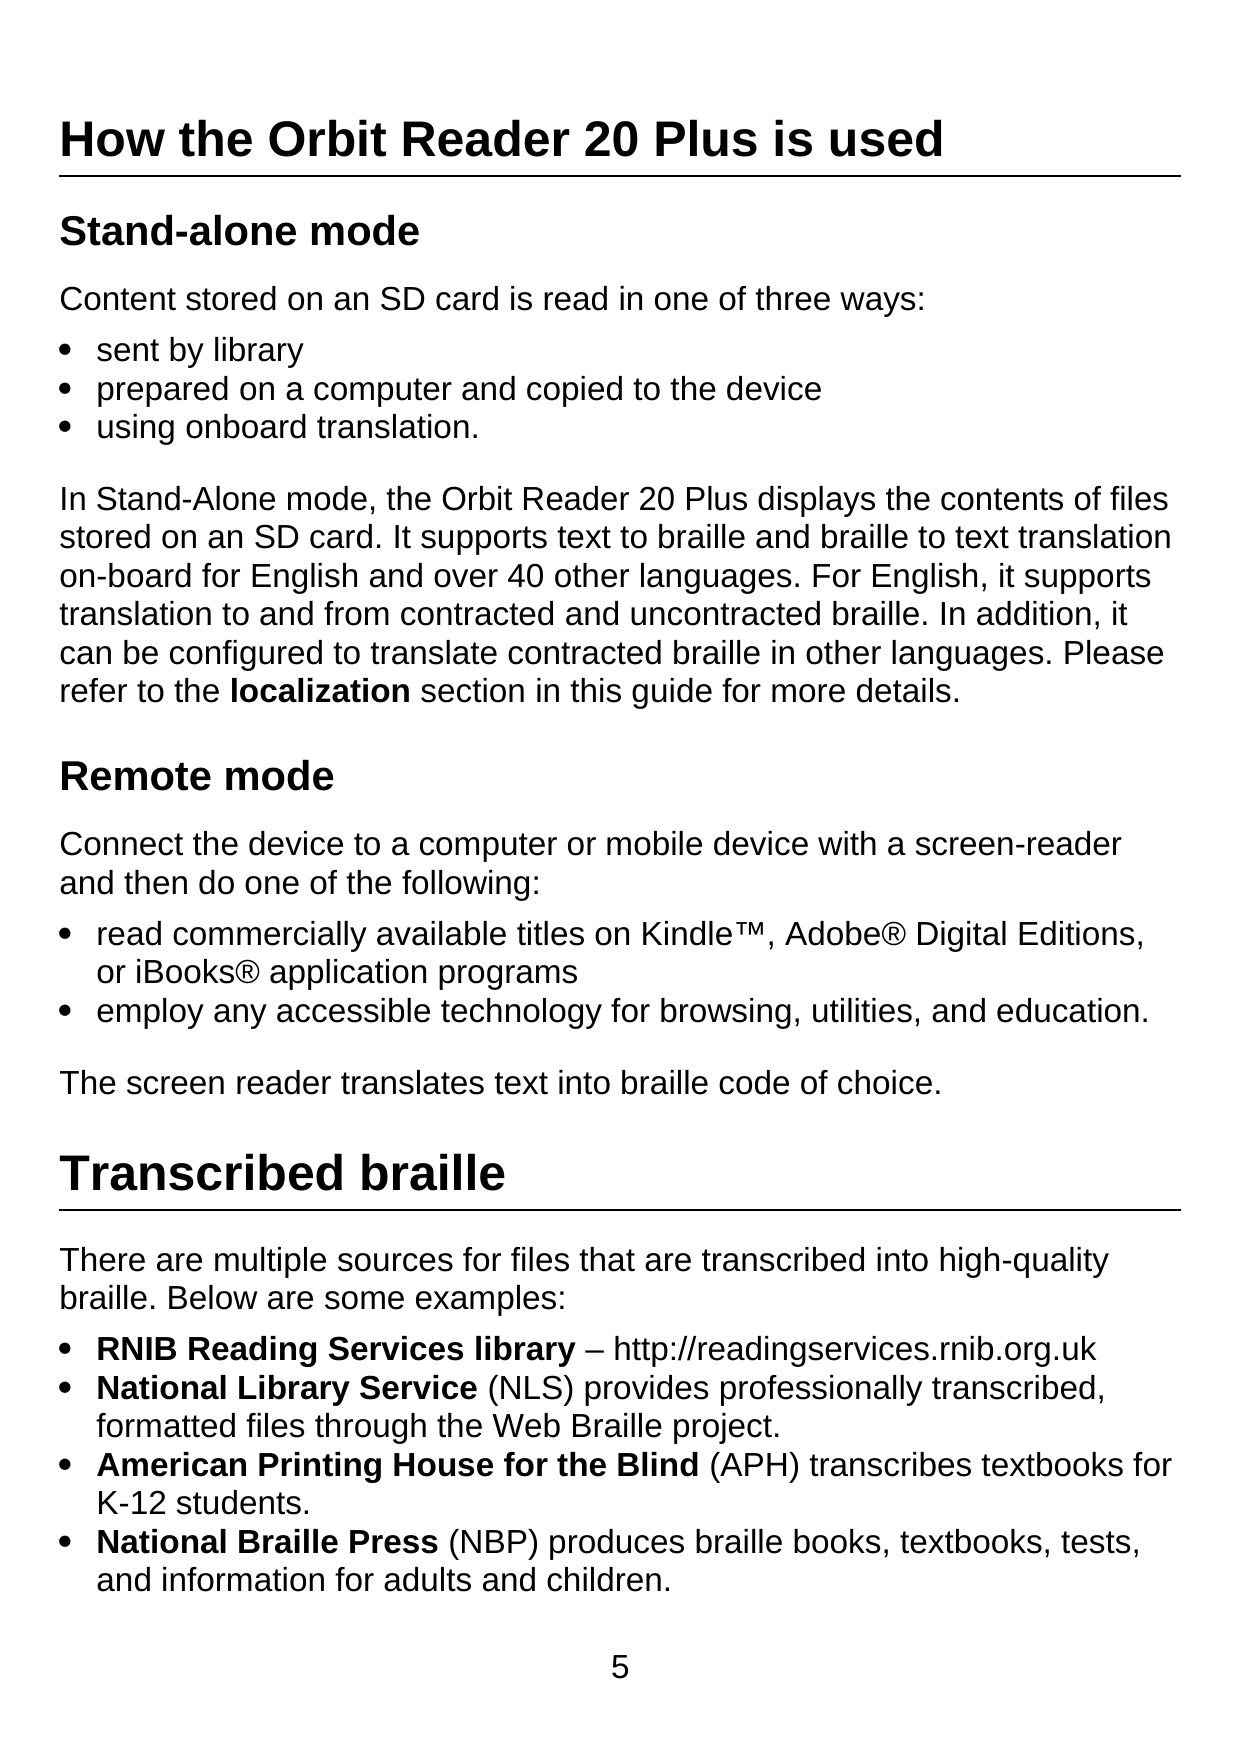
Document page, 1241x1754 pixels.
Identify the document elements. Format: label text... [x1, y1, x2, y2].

list read commercially available titles on Kindle™, Adobe® Digital Editions, or iBooks® application programs [59, 914, 1181, 991]
subtitle Transcribed braille [59, 1143, 1181, 1209]
text Content stored on an SD card is read in one of three ways: [59, 279, 1181, 317]
list using onboard translation. [59, 407, 1181, 446]
text Connect the device to a computer or mobile device with a screen-reader and then do one of the following: [59, 824, 1181, 901]
list employ any accessible technology for browsing, utilities, and education. [59, 991, 1181, 1029]
subtitle Remote mode [59, 751, 1181, 799]
text In Stand-Alone mode, the Orbit Reader 20 Plus displays the contents of files stored on an SD card. It supports text to braille and braille to text translation on-board for English and over 40 other languages. For English, it supports translation to and from contracted and uncontracted braille. In addition, it can be configured to translate contracted braille in other languages. Please refer to the localization section in this guide for more details. [59, 479, 1181, 710]
text There are multiple sources for files that are transcribed into high-quality braille. Below are some examples: [59, 1240, 1181, 1317]
subtitle How the Orbit Reader 20 Plus is used [59, 109, 1181, 175]
subtitle Stand-alone mode [59, 206, 1181, 254]
list prepared on a computer and copied to the device [59, 368, 1181, 407]
list American Printing House for the Blind (APH) transcribes textbooks for K-12 students. [59, 1445, 1181, 1522]
list National Braille Press (NBP) produces braille books, textbooks, tests, and information for adults and children. [59, 1522, 1181, 1599]
list National Library Service (NLS) provides professionally transcribed, formatted files through the Web Braille project. [59, 1368, 1181, 1445]
list sent by library [59, 330, 1181, 368]
text The screen reader translates text into braille code of choice. [59, 1063, 1181, 1101]
list RNIB Reading Services library – http://readingservices.rnib.org.uk [59, 1329, 1181, 1368]
